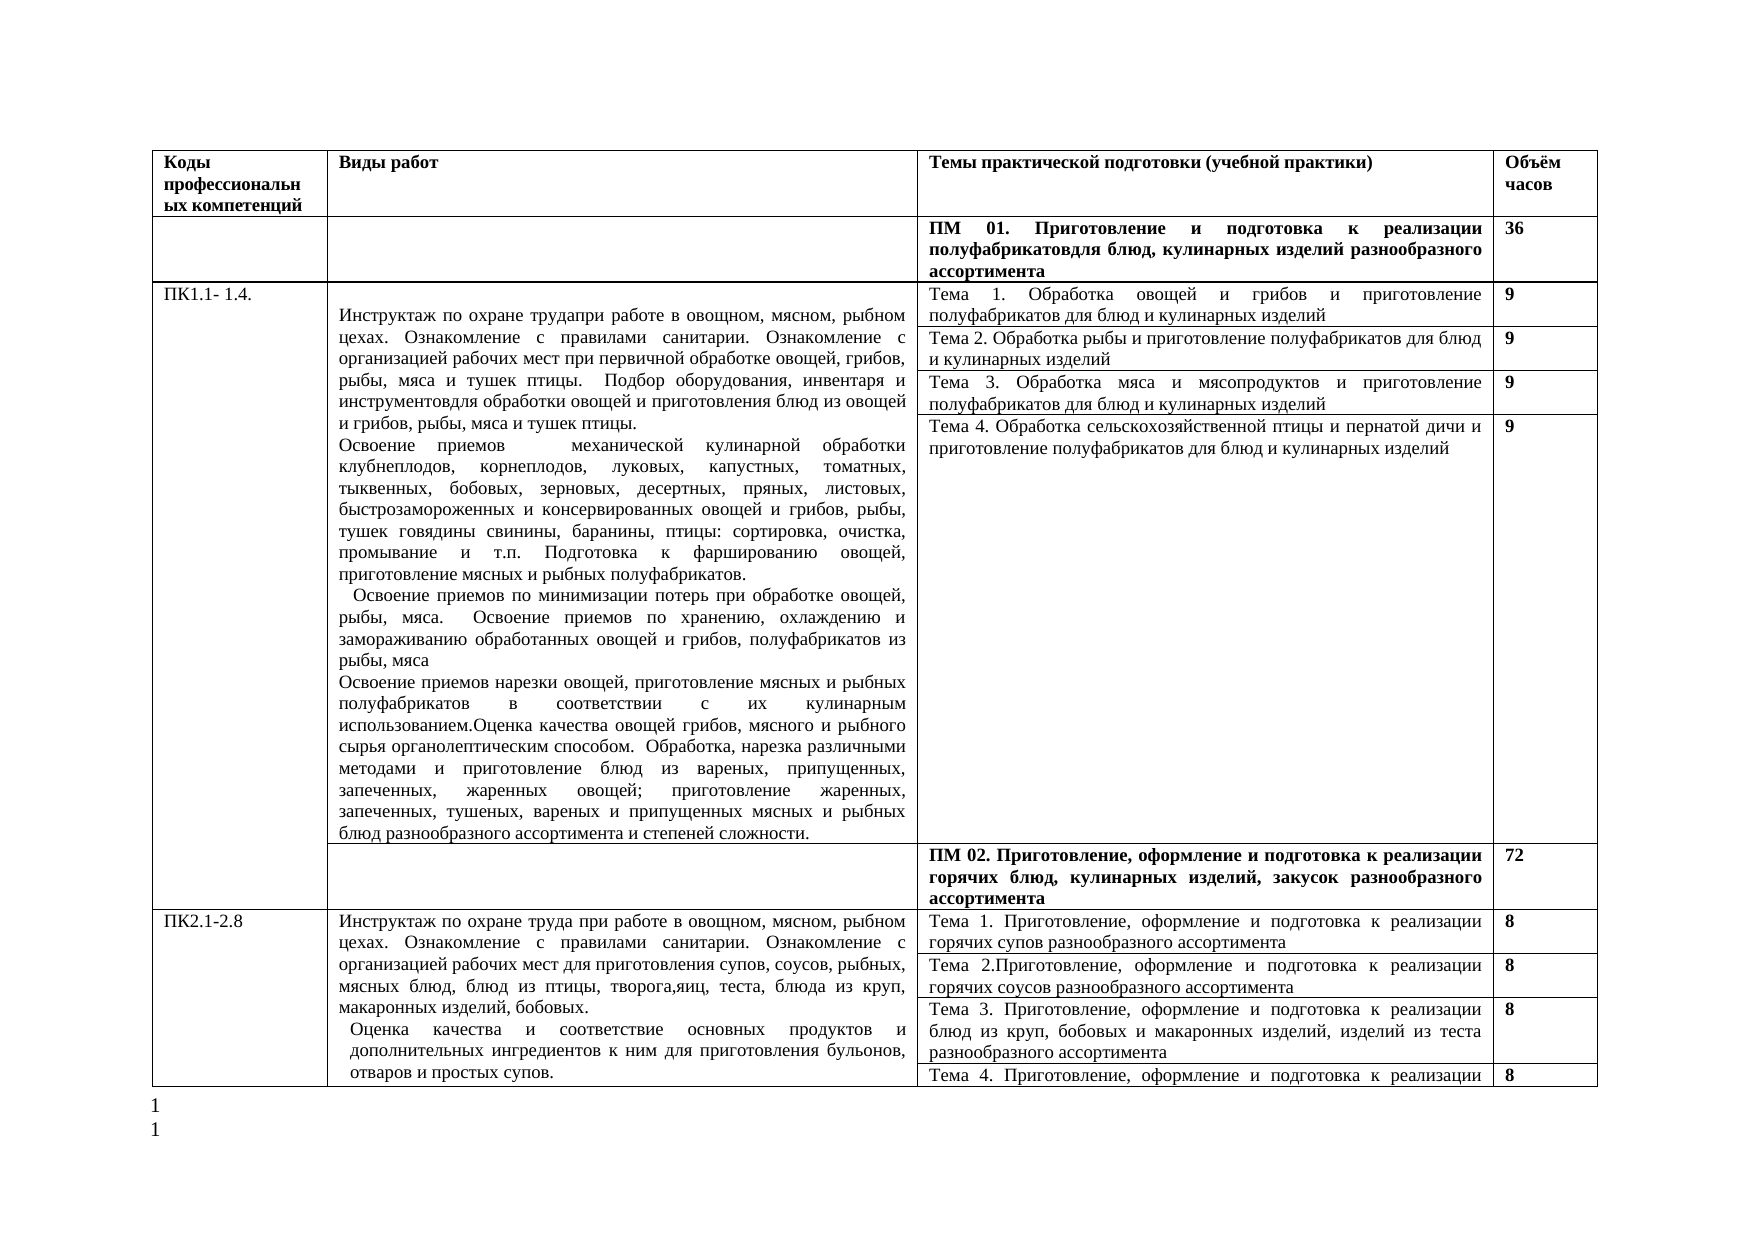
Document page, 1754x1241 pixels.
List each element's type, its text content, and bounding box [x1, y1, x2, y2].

table_header Коды профессиональн ых компетенций [153, 151, 327, 216]
table_cell [153, 217, 327, 281]
table_cell Тема 1. Приготовление, оформление и подготовка к реализации горячих супов разнообразного ассортимента [918, 910, 1493, 953]
table_cell 8 [1494, 1064, 1597, 1086]
table_header Объём часов [1494, 151, 1597, 216]
table_cell 9 [1494, 327, 1597, 370]
table_cell 8 [1494, 954, 1597, 997]
table_cell Инструктаж по охране трудапри работе в овощном, мясном, рыбном цехах. Ознакомление с правилами санитарии. Ознакомление с организацией рабочих мест при первичной обработке овощей, грибов, рыбы, мяса и тушек птицы. Подбор оборудования, инвентаря и инструментовдля обработки овощей и приготовления блюд из овощей и грибов, рыбы, мяса и тушек птицы. Освоение приемов механической кулинарной обработки клубнеплодов, корнеплодов, луковых, капустных, томатных, тыквенных, бобовых, зерновых, десертных, пряных, листовых, быстрозамороженных и консервированных овощей и грибов, рыбы, тушек говядины свинины, баранины, птицы: сортировка, очистка, промывание и т.п. Подготовка к фаршированию овощей, приготовление мясных и рыбных полуфабрикатов. Освоение приемов по минимизации потерь при обработке овощей, рыбы, мяса. Освоение приемов по хранению, охлаждению и замораживанию обработанных овощей и грибов, полуфабрикатов из рыбы, мяса Освоение приемов нарезки овощей, приготовление мясных и рыбных полуфабрикатов в соответствии с их кулинарным использованием.Оценка качества овощей грибов, мясного и рыбного сырья органолептическим способом. Обработка, нарезка различными методами и приготовление блюд из вареных, припущенных, запеченных, жаренных овощей; приготовление жаренных, запеченных, тушеных, вареных и припущенных мясных и рыбных блюд разнообразного ассортимента и степеней сложности. [328, 283, 917, 843]
table_cell [328, 217, 917, 281]
table_cell 9 [1494, 283, 1597, 326]
table_cell Инструктаж по охране труда при работе в овощном, мясном, рыбном цехах. Ознакомление с правилами санитарии. Ознакомление с организацией рабочих мест для приготовления супов, соусов, рыбных, мясных блюд, блюд из птицы, творога,яиц, теста, блюда из круп, макаронных изделий, бобовых. [328, 910, 917, 1086]
table_cell ПМ 02. Приготовление, оформление и подготовка к реализации горячих блюд, кулинарных изделий, закусок разнообразного ассортимента [918, 844, 1493, 909]
table_header Виды работ [328, 151, 917, 216]
table_cell 9 [1494, 415, 1597, 843]
table_header Темы практической подготовки (учебной практики) [918, 151, 1493, 216]
table_cell ПМ 01. Приготовление и подготовка к реализации полуфабрикатовдля блюд, кулинарных изделий разнообразного ассортимента [918, 217, 1493, 281]
table_cell 36 [1494, 217, 1597, 281]
table_cell Тема 2.Приготовление, оформление и подготовка к реализации горячих соусов разнообразного ассортимента [918, 954, 1493, 997]
table_cell 8 [1494, 998, 1597, 1063]
table_cell 9 [1494, 371, 1597, 414]
table_cell Тема 2. Обработка рыбы и приготовление полуфабрикатов для блюд и кулинарных изделий [918, 327, 1493, 370]
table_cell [918, 1064, 1493, 1086]
table_cell ПК1.1- 1.4. [153, 283, 327, 909]
table_cell Тема 3. Обработка мяса и мясопродуктов и приготовление полуфабрикатов для блюд и кулинарных изделий [918, 371, 1493, 414]
table_cell 72 [1494, 844, 1597, 909]
table_cell Тема 4. Обработка сельскохозяйственной птицы и пернатой дичи и приготовление полуфабрикатов для блюд и кулинарных изделий [918, 415, 1493, 843]
table_cell Тема 1. Обработка овощей и грибов и приготовление полуфабрикатов для блюд и кулинарных изделий [918, 283, 1493, 326]
table_cell Тема 3. Приготовление, оформление и подготовка к реализации блюд из круп, бобовых и макаронных изделий, изделий из теста разнообразного ассортимента [918, 998, 1493, 1063]
table_cell 8 [1494, 910, 1597, 953]
table_cell [328, 844, 917, 909]
table_cell ПК2.1-2.8 [153, 910, 327, 1086]
